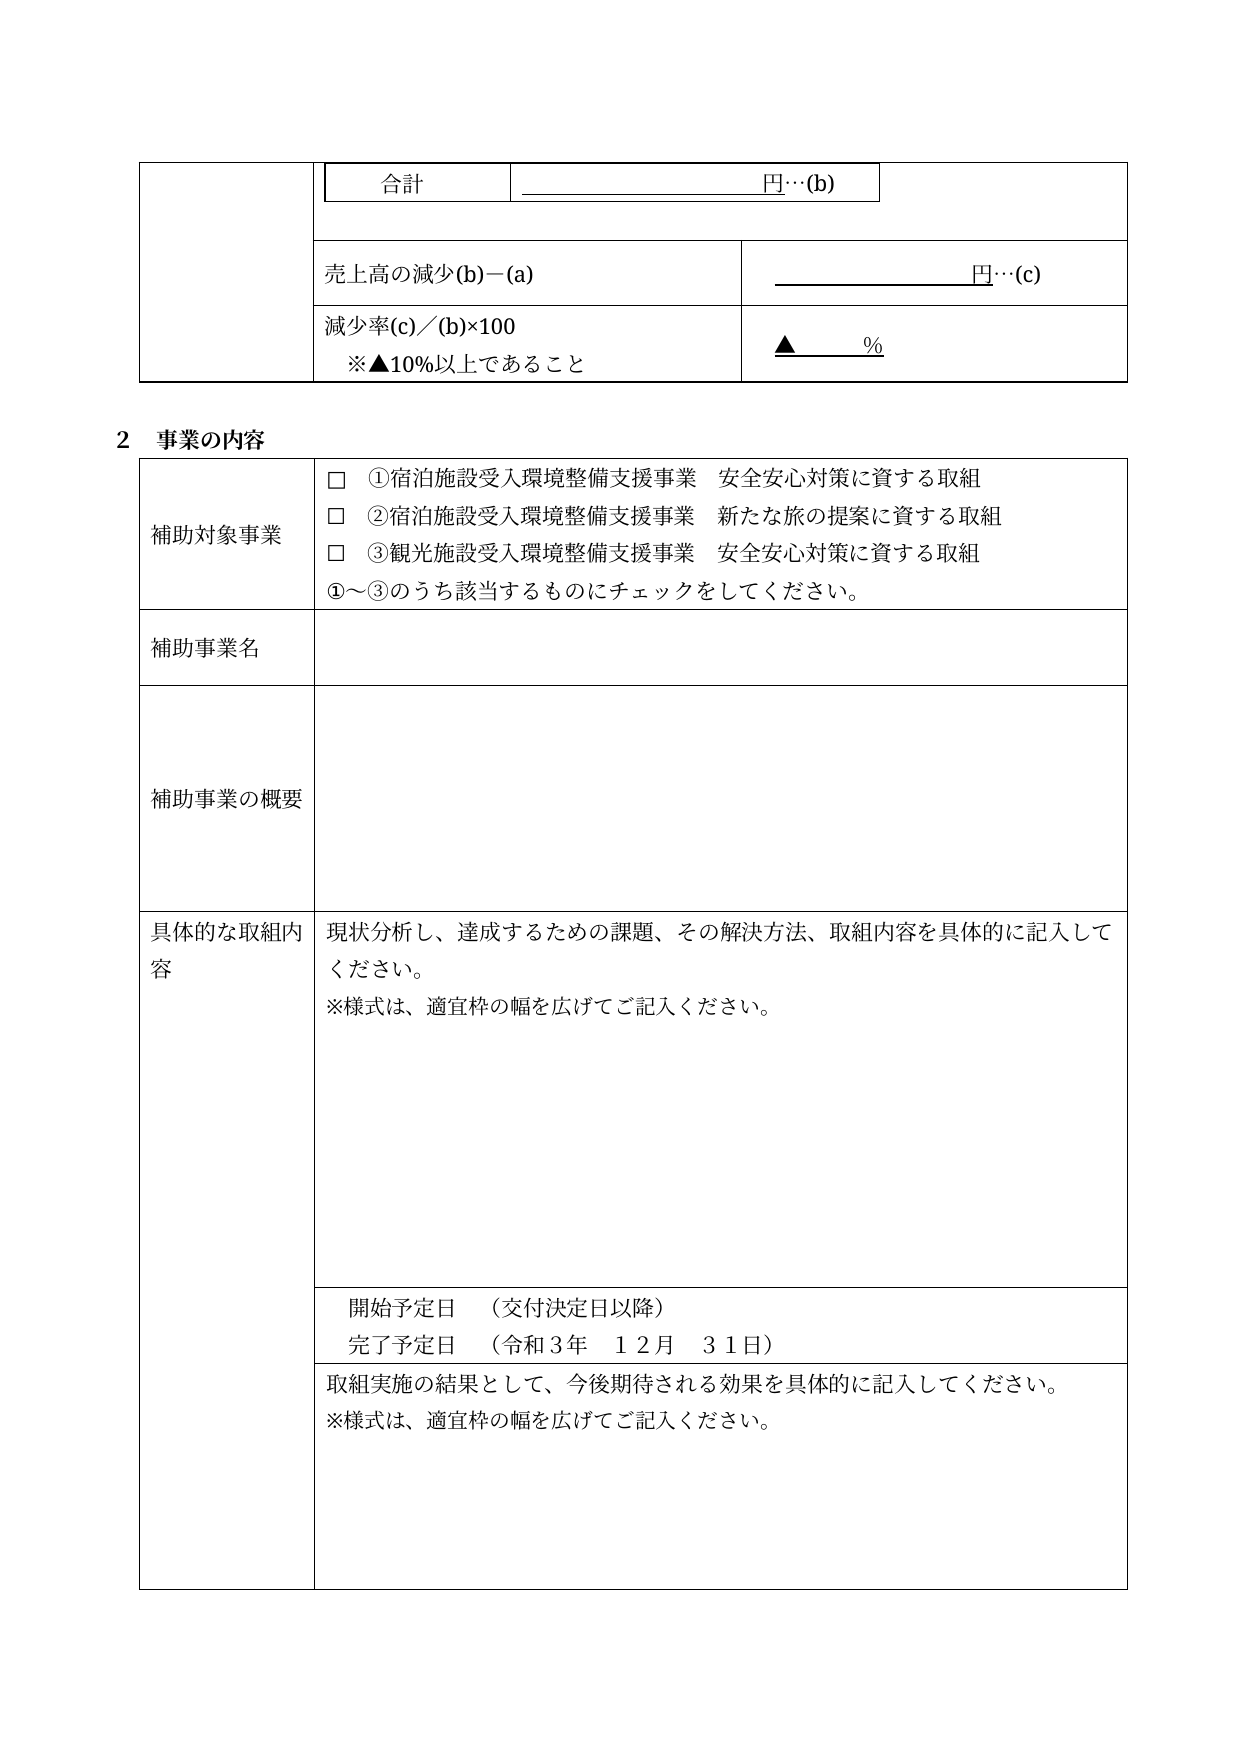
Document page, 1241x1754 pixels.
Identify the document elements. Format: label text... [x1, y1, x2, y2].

table_cell 補助事業名 [140, 610, 314, 684]
table_cell 減少率(c)／(b)×100 ※▲10%以上であること [314, 306, 741, 381]
table_cell [315, 610, 1127, 684]
table_cell [315, 686, 1127, 911]
table_cell 開始予定日 （交付決定日以降） 完了予定日 （令和３年 １２月 ３１日） [315, 1288, 1127, 1363]
table_cell 具体的な取組内容 [140, 912, 314, 1589]
table_cell 補助事業の概要 [140, 686, 314, 911]
table_cell ▲ ％ [742, 306, 1127, 381]
table_cell 現状分析し、達成するための課題、その解決方法、取組内容を具体的に記入してください。 ※様式は、適宜枠の幅を広げてご記入ください。 [315, 912, 1127, 1287]
text ２ 事業の内容 [112, 420, 1128, 457]
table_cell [315, 1364, 1127, 1589]
table_header □ ①宿泊施設受入環境整備支援事業 安全安心対策に資する取組 ☐ ②宿泊施設受入環境整備支援事業 新たな旅の提案に資する取組 ☐ ③観光施設受入環境整備支援事業 安全安心対策に資する取組 ①～③のうち該当するものにチェックをしてください。 [315, 459, 1127, 608]
table_cell 売上高の減少(b)－(a) [314, 241, 741, 305]
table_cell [314, 163, 1127, 240]
table_header 補助対象事業 [140, 459, 314, 608]
table_cell 円…(c) [742, 241, 1127, 305]
